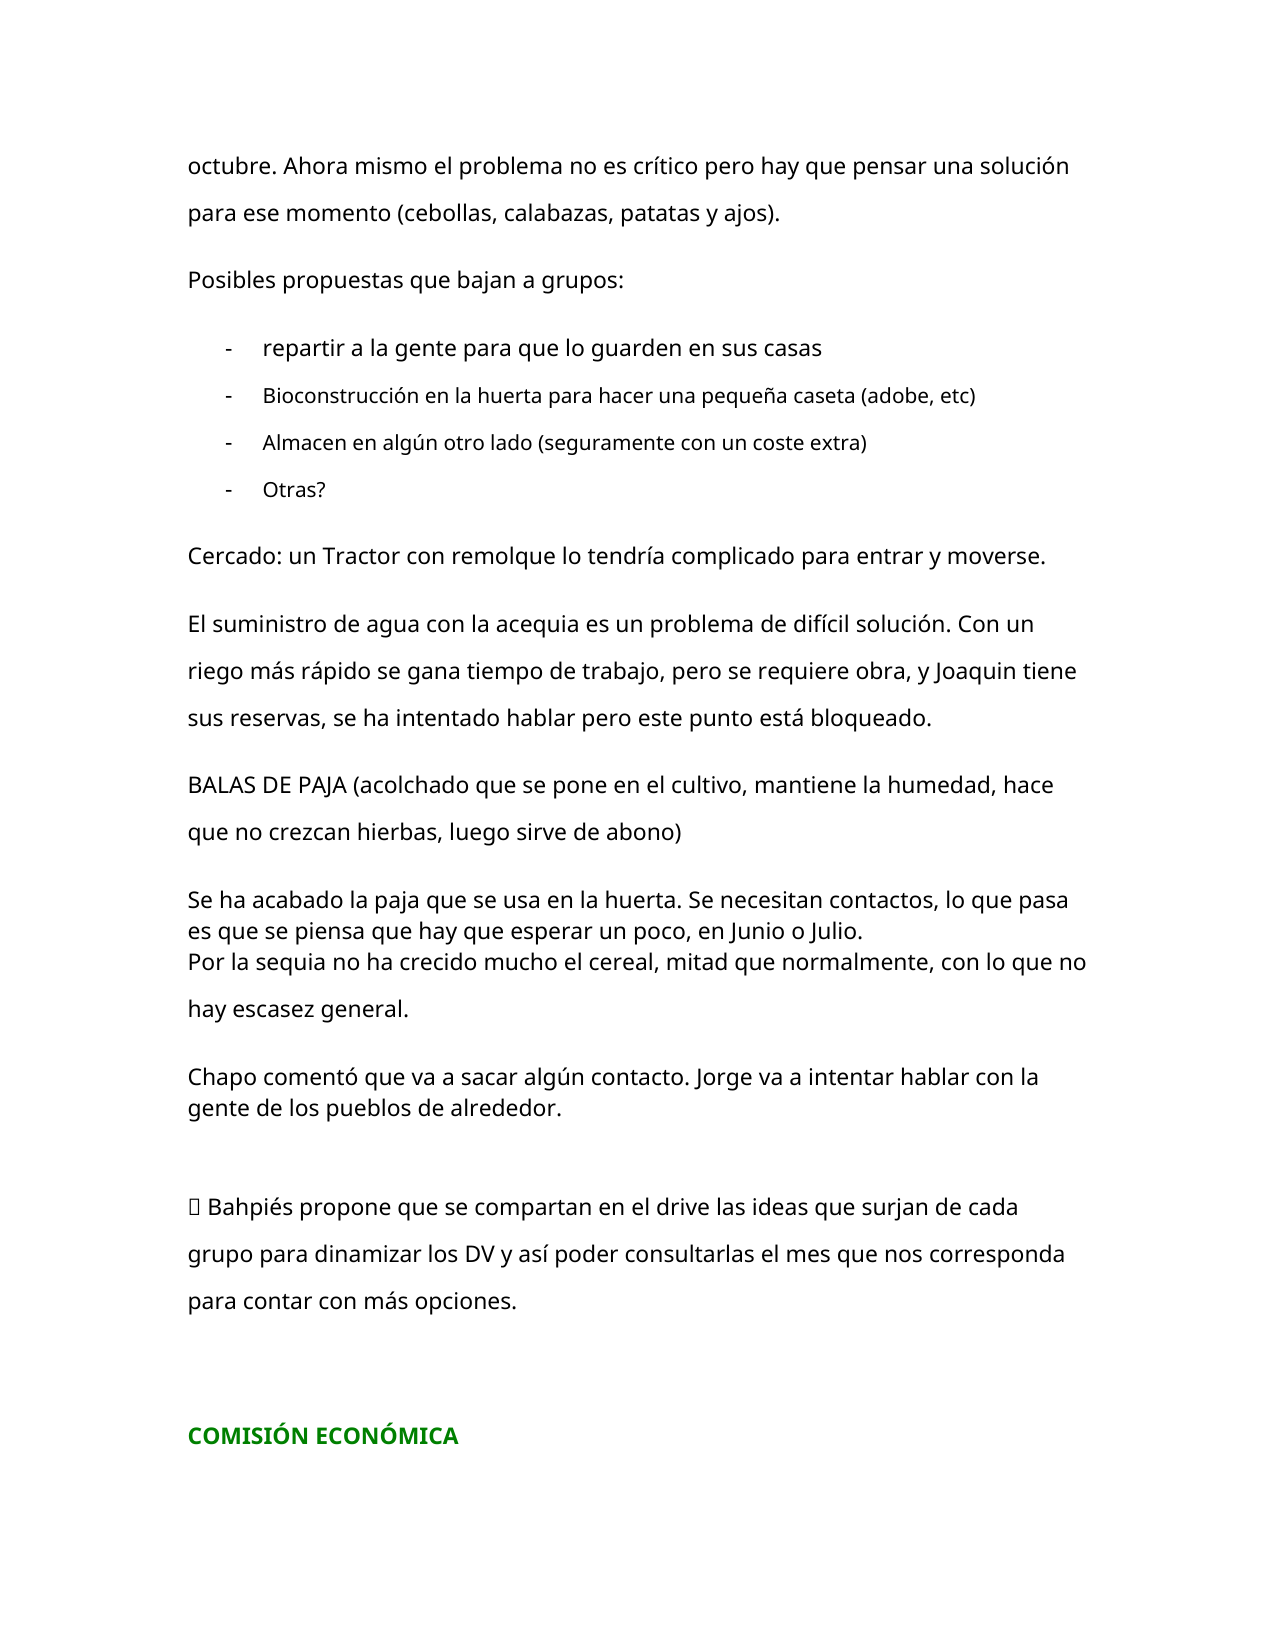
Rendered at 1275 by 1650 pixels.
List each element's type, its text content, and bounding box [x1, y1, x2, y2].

text Posibles propuestas que bajan a grupos: [187, 264, 1087, 296]
text COMISIÓN ECONÓMICA [187, 1420, 1087, 1451]
list Otras? [225, 473, 1087, 504]
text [187, 150, 1087, 228]
list repartir a la gente para que lo guarden en sus casas [225, 332, 1087, 363]
list Almacen en algún otro lado (seguramente con un coste extra) [225, 426, 1087, 457]
text Cercado: un Tractor con remolque lo tendría complicado para entrar y moverse. [187, 540, 1087, 572]
list Bioconstrucción en la huerta para hacer una pequeña caseta (adobe, etc) [225, 379, 1087, 410]
text El suministro de agua con la acequia es un problema de difícil solución. Con un riego más rápido se gana tiempo de trabajo, pero se requiere obra, y Joaquin tiene sus reservas, se ha intentado hablar pero este punto está bloqueado. [187, 608, 1087, 733]
text BALAS DE PAJA (acolchado que se pone en el cultivo, mantiene la humedad, hace que no crezcan hierbas, luego sirve de abono) [187, 769, 1087, 847]
text Se ha acabado la paja que se usa en la huerta. Se necesitan contactos, lo que pasa es que se piensa que hay que esperar un poco, en Junio o Julio. [187, 884, 1087, 946]
text Por la sequia no ha crecido mucho el cereal, mitad que normalmente, con lo que no hay escasez general. [187, 946, 1087, 1024]
text Chapo comentó que va a sacar algún contacto. Jorge va a intentar hablar con la gente de los pueblos de alrededor. [187, 1061, 1087, 1123]
text  Bahpiés propone que se compartan en el drive las ideas que surjan de cada grupo para dinamizar los DV y así poder consultarlas el mes que nos corresponda para contar con más opciones. [187, 1191, 1087, 1316]
